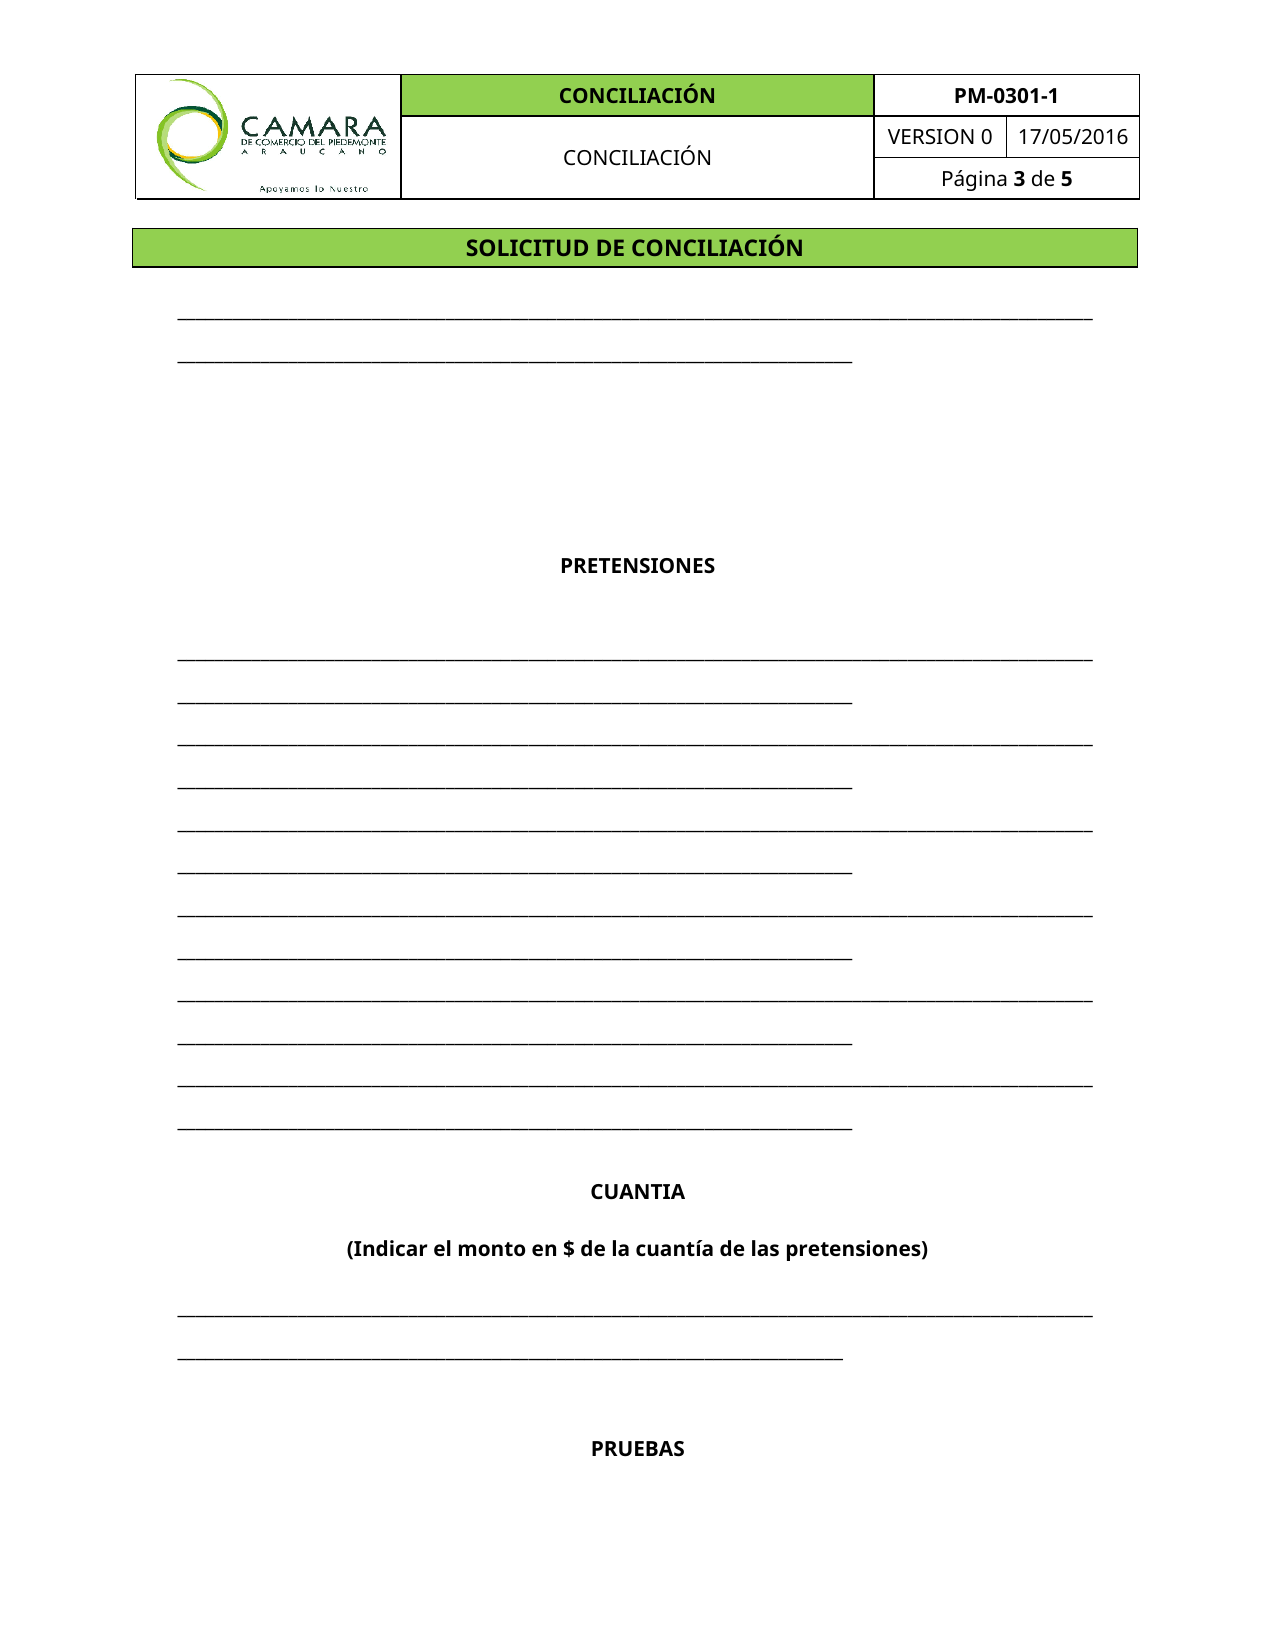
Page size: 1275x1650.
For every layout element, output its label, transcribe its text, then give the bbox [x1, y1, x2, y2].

text PRETENSIONES [177, 551, 1098, 579]
text PRUEBAS [177, 1434, 1098, 1463]
text CUANTIA [177, 1177, 1098, 1205]
picture [148, 79, 389, 194]
text (Indicar el monto en $ de la cuantía de las pretensiones) [177, 1234, 1098, 1263]
text ___________________________________________________________________________________________________________________________________________________________________________ [177, 1292, 1098, 1363]
